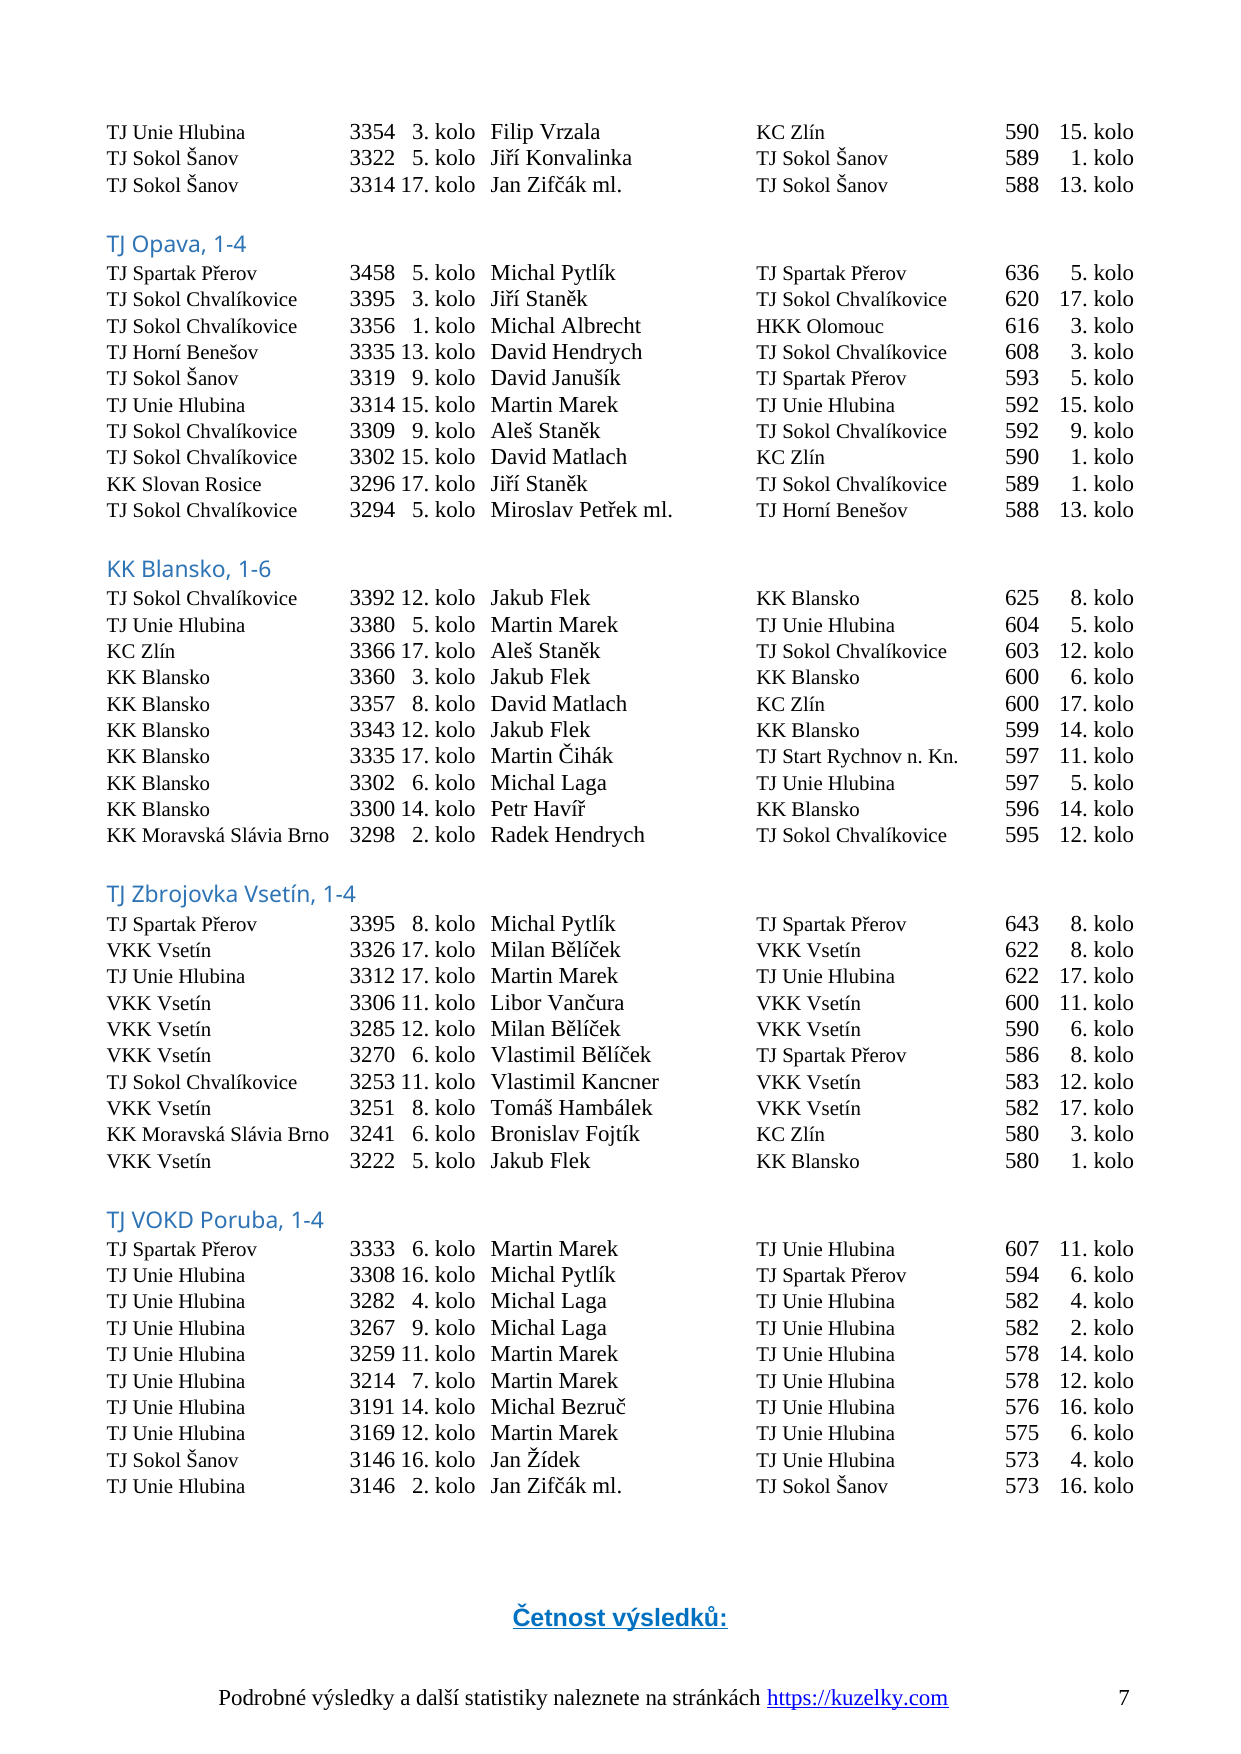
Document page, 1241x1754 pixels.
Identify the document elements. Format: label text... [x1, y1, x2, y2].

text TJ Unie Hlubina 3146 2. kolo Jan Zifčák ml. TJ Sokol Šanov 573 16. kolo [106, 1472, 1134, 1498]
text TJ Unie Hlubina 3259 11. kolo Martin Marek TJ Unie Hlubina 578 14. kolo [106, 1340, 1134, 1367]
text VKK Vsetín 3326 17. kolo Milan Bělíček VKK Vsetín 622 8. kolo [106, 936, 1134, 962]
text KK Blansko 3300 14. kolo Petr Havíř KK Blansko 596 14. kolo [106, 795, 1134, 821]
text TJ Spartak Přerov 3458 5. kolo Michal Pytlík TJ Spartak Přerov 636 5. kolo [106, 259, 1134, 285]
text TJ Unie Hlubina 3282 4. kolo Michal Laga TJ Unie Hlubina 582 4. kolo [106, 1288, 1134, 1314]
text TJ Unie Hlubina 3314 15. kolo Martin Marek TJ Unie Hlubina 592 15. kolo [106, 391, 1134, 417]
text KK Slovan Rosice 3296 17. kolo Jiří Staněk TJ Sokol Chvalíkovice 589 1. kolo [106, 470, 1134, 496]
text KC Zlín 3366 17. kolo Aleš Staněk TJ Sokol Chvalíkovice 603 12. kolo [106, 637, 1134, 663]
text TJ Unie Hlubina 3380 5. kolo Martin Marek TJ Unie Hlubina 604 5. kolo [106, 611, 1134, 637]
text TJ Unie Hlubina 3191 14. kolo Michal Bezruč TJ Unie Hlubina 576 16. kolo [106, 1393, 1134, 1419]
text TJ Sokol Šanov 3319 9. kolo David Janušík TJ Spartak Přerov 593 5. kolo [106, 364, 1134, 391]
text VKK Vsetín 3222 5. kolo Jakub Flek KK Blansko 580 1. kolo [106, 1147, 1134, 1173]
text TJ Sokol Šanov 3314 17. kolo Jan Zifčák ml. TJ Sokol Šanov 588 13. kolo [106, 171, 1134, 197]
text TJ Horní Benešov 3335 13. kolo David Hendrych TJ Sokol Chvalíkovice 608 3. kolo [106, 338, 1134, 364]
text KK Blansko 3343 12. kolo Jakub Flek KK Blansko 599 14. kolo [106, 716, 1134, 742]
text KK Moravská Slávia Brno 3241 6. kolo Bronislav Fojtík KC Zlín 580 3. kolo [106, 1120, 1134, 1147]
text TJ Sokol Chvalíkovice 3302 15. kolo David Matlach KC Zlín 590 1. kolo [106, 443, 1134, 470]
subtitle TJ VOKD Poruba, 1-4 [106, 1204, 1134, 1235]
text KK Moravská Slávia Brno 3298 2. kolo Radek Hendrych TJ Sokol Chvalíkovice 595 12. kolo [106, 821, 1134, 848]
subtitle KK Blansko, 1-6 [106, 553, 1134, 584]
text TJ Unie Hlubina 3308 16. kolo Michal Pytlík TJ Spartak Přerov 594 6. kolo [106, 1261, 1134, 1288]
text KK Blansko 3302 6. kolo Michal Laga TJ Unie Hlubina 597 5. kolo [106, 769, 1134, 795]
text KK Blansko 3360 3. kolo Jakub Flek KK Blansko 600 6. kolo [106, 663, 1134, 690]
text TJ Sokol Šanov 3322 5. kolo Jiří Konvalinka TJ Sokol Šanov 589 1. kolo [106, 144, 1134, 171]
text TJ Unie Hlubina 3169 12. kolo Martin Marek TJ Unie Hlubina 575 6. kolo [106, 1419, 1134, 1446]
text TJ Sokol Šanov 3146 16. kolo Jan Žídek TJ Unie Hlubina 573 4. kolo [106, 1446, 1134, 1472]
text TJ Sokol Chvalíkovice 3253 11. kolo Vlastimil Kancner VKK Vsetín 583 12. kolo [106, 1068, 1134, 1094]
text TJ Sokol Chvalíkovice 3392 12. kolo Jakub Flek KK Blansko 625 8. kolo [106, 584, 1134, 611]
subtitle TJ Opava, 1-4 [106, 228, 1134, 259]
text VKK Vsetín 3285 12. kolo Milan Bělíček VKK Vsetín 590 6. kolo [106, 1015, 1134, 1041]
text TJ Sokol Chvalíkovice 3309 9. kolo Aleš Staněk TJ Sokol Chvalíkovice 592 9. kolo [106, 417, 1134, 443]
text TJ Sokol Chvalíkovice 3294 5. kolo Miroslav Petřek ml. TJ Horní Benešov 588 13. kolo [106, 496, 1134, 522]
text Četnost výsledků: [94, 1602, 1145, 1631]
text TJ Spartak Přerov 3333 6. kolo Martin Marek TJ Unie Hlubina 607 11. kolo [106, 1235, 1134, 1261]
text TJ Unie Hlubina 3214 7. kolo Martin Marek TJ Unie Hlubina 578 12. kolo [106, 1367, 1134, 1393]
subtitle TJ Zbrojovka Vsetín, 1-4 [106, 878, 1134, 909]
text TJ Sokol Chvalíkovice 3395 3. kolo Jiří Staněk TJ Sokol Chvalíkovice 620 17. kolo [106, 285, 1134, 312]
text TJ Unie Hlubina 3267 9. kolo Michal Laga TJ Unie Hlubina 582 2. kolo [106, 1314, 1134, 1340]
text TJ Spartak Přerov 3395 8. kolo Michal Pytlík TJ Spartak Přerov 643 8. kolo [106, 909, 1134, 936]
text KK Blansko 3357 8. kolo David Matlach KC Zlín 600 17. kolo [106, 690, 1134, 716]
text VKK Vsetín 3251 8. kolo Tomáš Hambálek VKK Vsetín 582 17. kolo [106, 1094, 1134, 1120]
text VKK Vsetín 3306 11. kolo Libor Vančura VKK Vsetín 600 11. kolo [106, 989, 1134, 1015]
text TJ Sokol Chvalíkovice 3356 1. kolo Michal Albrecht HKK Olomouc 616 3. kolo [106, 312, 1134, 338]
text VKK Vsetín 3270 6. kolo Vlastimil Bělíček TJ Spartak Přerov 586 8. kolo [106, 1041, 1134, 1068]
text KK Blansko 3335 17. kolo Martin Čihák TJ Start Rychnov n. Kn. 597 11. kolo [106, 742, 1134, 769]
text TJ Unie Hlubina 3312 17. kolo Martin Marek TJ Unie Hlubina 622 17. kolo [106, 962, 1134, 989]
text TJ Unie Hlubina 3354 3. kolo Filip Vrzala KC Zlín 590 15. kolo [106, 118, 1134, 144]
